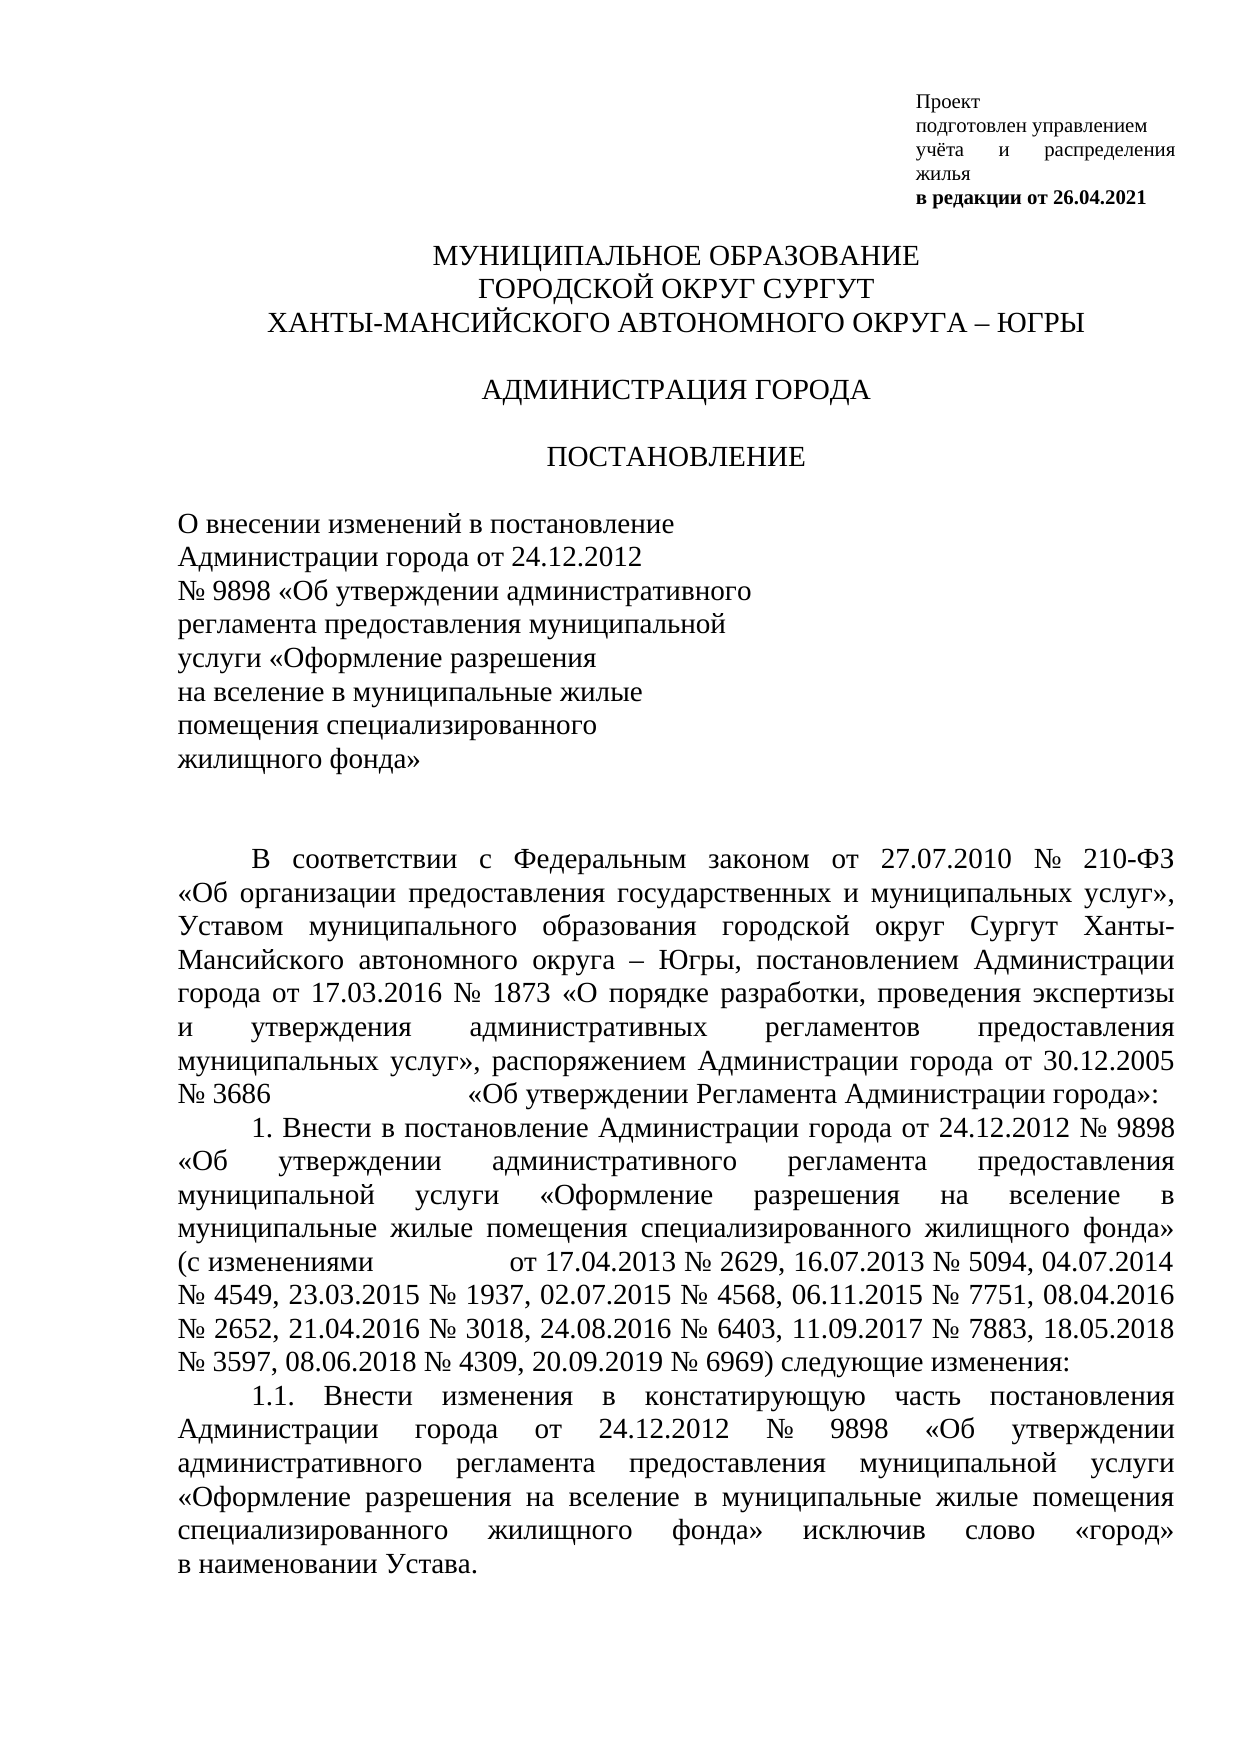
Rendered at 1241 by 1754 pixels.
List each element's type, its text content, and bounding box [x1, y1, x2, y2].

text подготовлен управлением [916, 113, 1175, 137]
text 1. Внести в постановление Администрации города от 24.12.2012 № 9898 «Об утверждении административного регламента предоставления муниципальной услуги «Оформление разрешения на вселение в муниципальные жилые помещения специализированного жилищного фонда» (с изменениями от 17.04.2013 № 2629, 16.07.2013 № 5094, 04.07.2014 № 4549, 23.03.2015 № 1937, 02.07.2015 № 4568, 06.11.2015 № 7751, 08.04.2016 № 2652, 21.04.2016 № 3018, 24.08.2016 № 6403, 11.09.2017 № 7883, 18.05.2018 № 3597, 08.06.2018 № 4309, 20.09.2019 № 6969) следующие изменения: [177, 1110, 1175, 1378]
text АДМИНИСТРАЦИЯ ГОРОДА [177, 372, 1175, 405]
text Администрации города от 24.12.2012 [177, 539, 1175, 573]
text помещения специализированного [177, 707, 1175, 741]
text Проект [916, 89, 1175, 113]
text на вселение в муниципальные жилые [177, 674, 1175, 707]
text В соответствии с Федеральным законом от 27.07.2010 № 210-ФЗ «Об организации предоставления государственных и муниципальных услуг», Уставом муниципального образования городской округ Сургут Ханты-Мансийского автономного округа – Югры, постановлением Администрации города от 17.03.2016 № 1873 «О порядке разработки, проведения экспертизы и утверждения административных регламентов предоставления муниципальных услуг», распоряжением Администрации города от 30.12.2005 № 3686 «Об утверждении Регламента Администрации города»: [177, 841, 1175, 1110]
text 1.1. Внести изменения в констатирующую часть постановления Администрации города от 24.12.2012 № 9898 «Об утверждении административного регламента предоставления муниципальной услуги «Оформление разрешения на вселение в муниципальные жилые помещения специализированного жилищного фонда» исключив слово «город» в наименовании Устава. [177, 1378, 1175, 1579]
text ГОРОДСКОЙ ОКРУГ СУРГУТ [177, 271, 1175, 305]
text ПОСТАНОВЛЕНИЕ [177, 439, 1175, 472]
text регламента предоставления муниципальной [177, 607, 1175, 640]
text МУНИЦИПАЛЬНОЕ ОБРАЗОВАНИЕ [177, 238, 1175, 271]
text учёта и распределения жилья [916, 137, 1175, 185]
text ХАНТЫ-МАНСИЙСКОГО АВТОНОМНОГО ОКРУГА – ЮГРЫ [177, 305, 1175, 338]
text № 9898 «Об утверждении административного [177, 573, 1175, 607]
text в редакции от 26.04.2021 [916, 185, 1175, 209]
text О внесении изменений в постановление [177, 506, 1175, 539]
text жилищного фонда» [177, 741, 1175, 774]
text услуги «Оформление разрешения [177, 640, 1175, 674]
